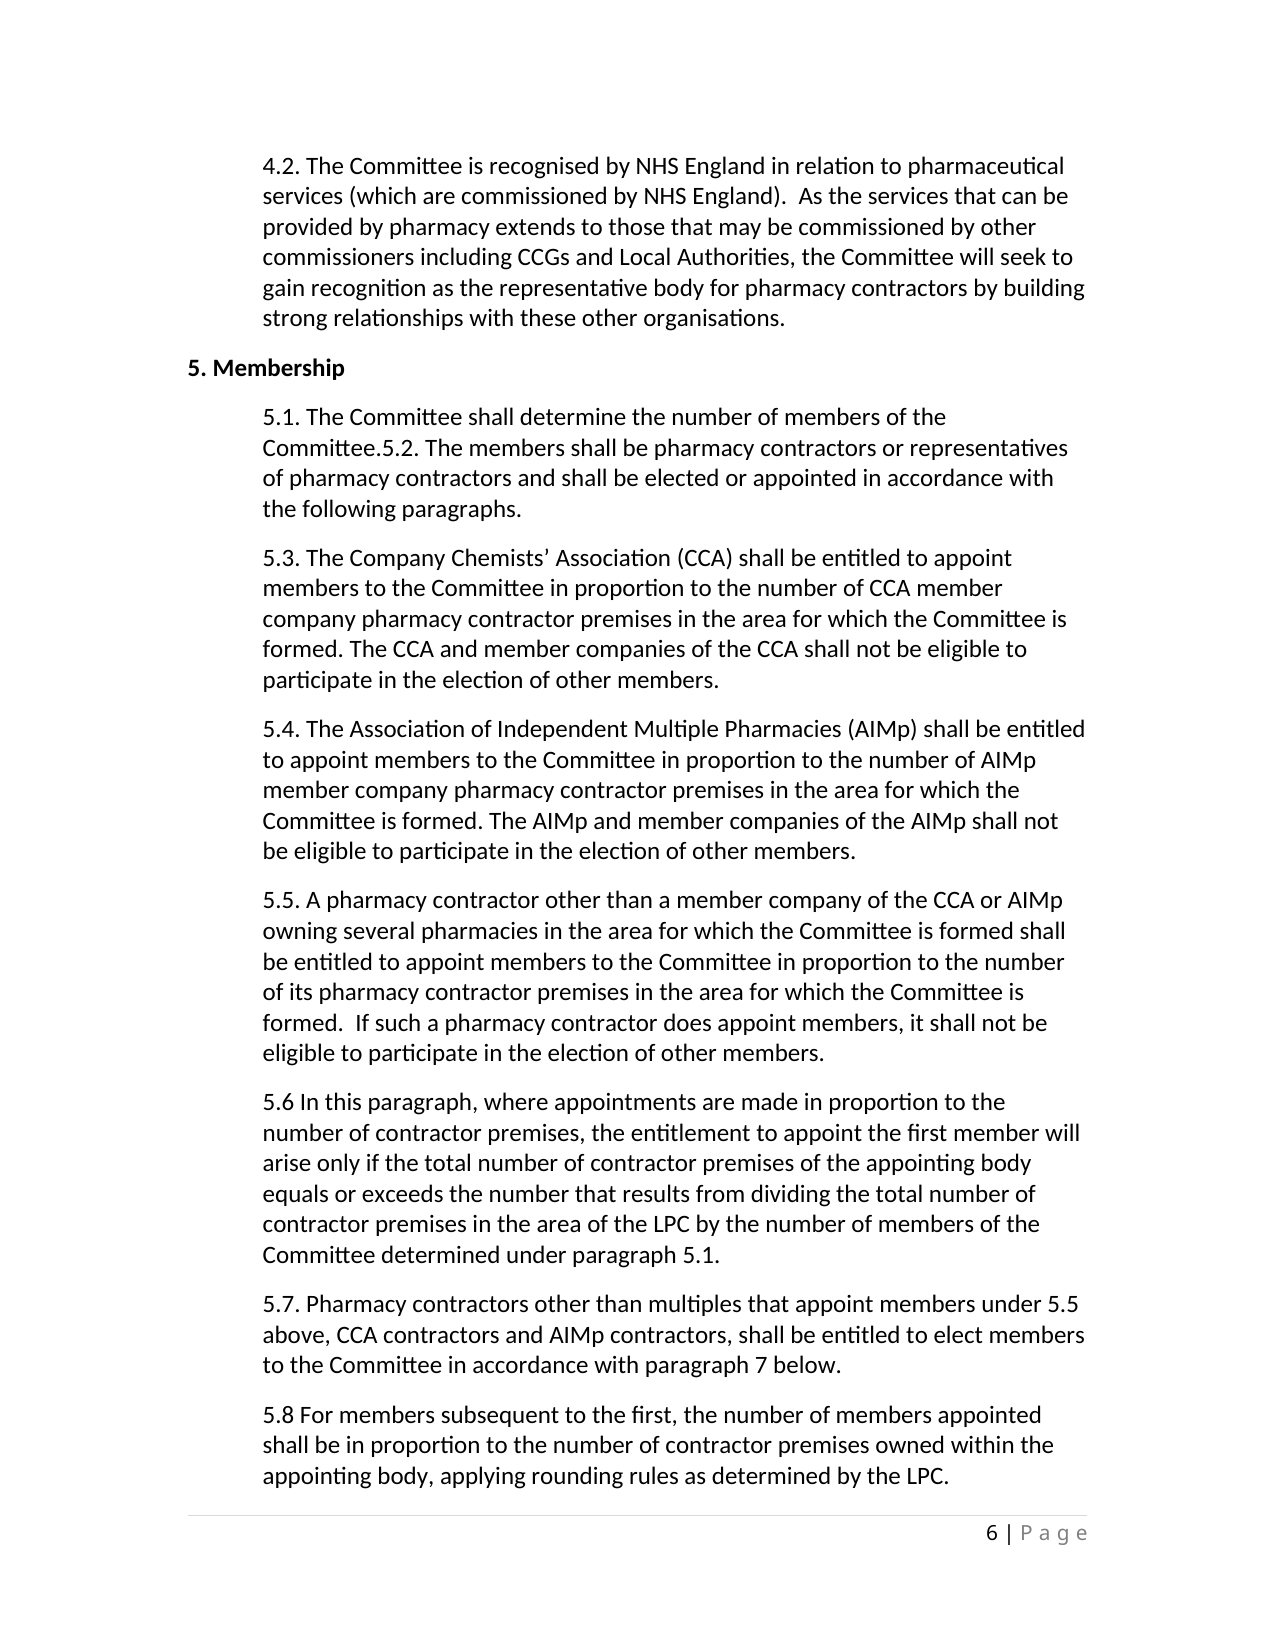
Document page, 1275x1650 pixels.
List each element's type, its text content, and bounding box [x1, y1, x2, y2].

text 5.7. Pharmacy contractors other than multiples that appoint members under 5.5 above, CCA contractors and AIMp contractors, shall be entitled to elect members to the Committee in accordance with paragraph 7 below. [262, 1288, 1087, 1380]
text 5.1. The Committee shall determine the number of members of the Committee.5.2. The members shall be pharmacy contractors or representatives of pharmacy contractors and shall be elected or appointed in accordance with the following paragraphs. [262, 401, 1087, 523]
text 4.2. The Committee is recognised by NHS England in relation to pharmaceutical services (which are commissioned by NHS England). As the services that can be provided by pharmacy extends to those that may be commissioned by other commissioners including CCGs and Local Authorities, the Committee will seek to gain recognition as the representative body for pharmacy contractors by building strong relationships with these other organisations. [262, 150, 1087, 333]
text 5.8 For members subsequent to the first, the number of members appointed shall be in proportion to the number of contractor premises owned within the appointing body, applying rounding rules as determined by the LPC. [262, 1399, 1087, 1490]
text 5. Membership [187, 352, 1087, 382]
text 5.3. The Company Chemists’ Association (CCA) shall be entitled to appoint members to the Committee in proportion to the number of CCA member company pharmacy contractor premises in the area for which the Committee is formed. The CCA and member companies of the CCA shall not be eligible to participate in the election of other members. [262, 542, 1087, 694]
text 5.5. A pharmacy contractor other than a member company of the CCA or AIMp owning several pharmacies in the area for which the Committee is formed shall be entitled to appoint members to the Committee in proportion to the number of its pharmacy contractor premises in the area for which the Committee is formed. If such a pharmacy contractor does appoint members, it shall not be eligible to participate in the election of other members. [262, 885, 1087, 1068]
text 5.6 In this paragraph, where appointments are made in proportion to the number of contractor premises, the entitlement to appoint the first member will arise only if the total number of contractor premises of the appointing body equals or exceeds the number that results from dividing the total number of contractor premises in the area of the LPC by the number of members of the Committee determined under paragraph 5.1. [262, 1087, 1087, 1270]
text 5.4. The Association of Independent Multiple Pharmacies (AIMp) shall be entitled to appoint members to the Committee in proportion to the number of AIMp member company pharmacy contractor premises in the area for which the Committee is formed. The AIMp and member companies of the AIMp shall not be eligible to participate in the election of other members. [262, 713, 1087, 866]
